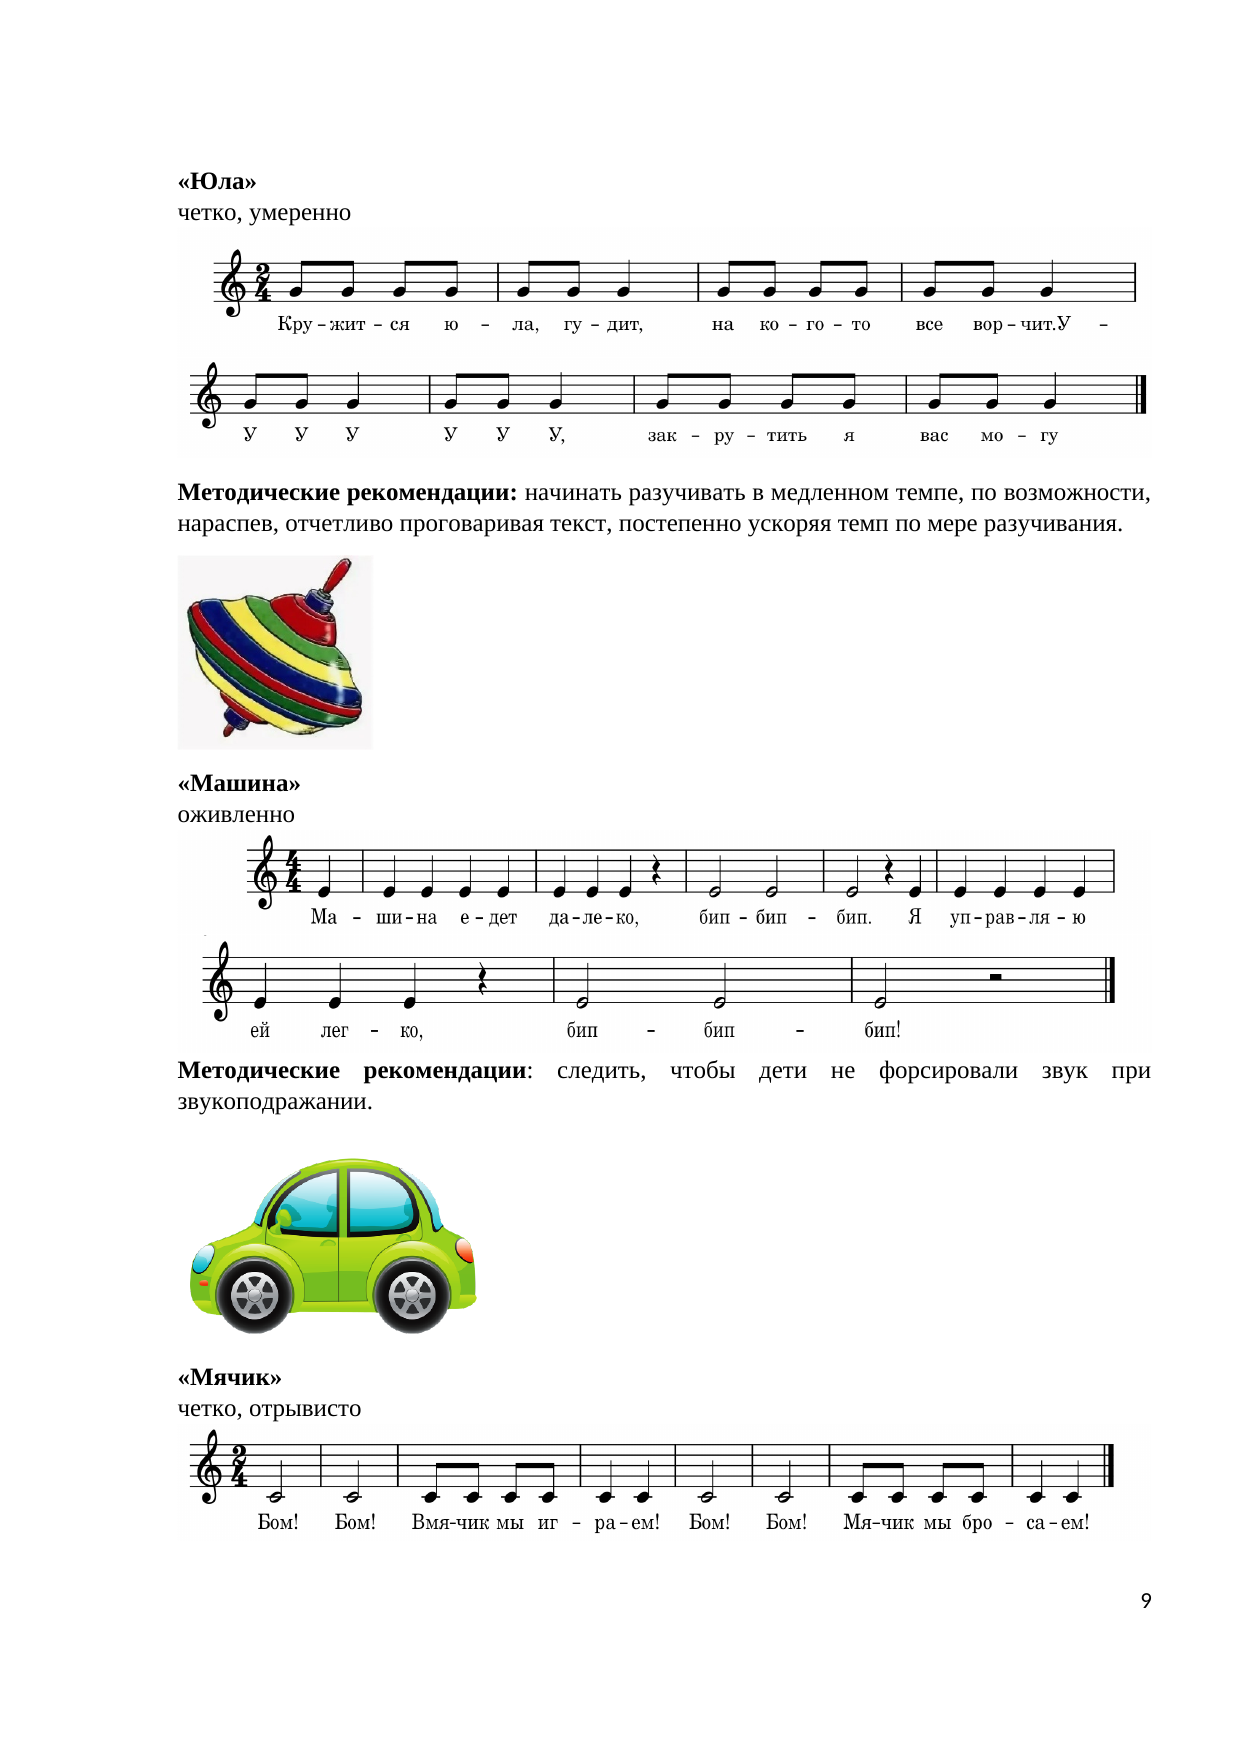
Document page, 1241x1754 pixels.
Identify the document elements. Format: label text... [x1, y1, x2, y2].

picture [177, 555, 374, 750]
text оживленно [177, 799, 1152, 830]
picture [177, 830, 1152, 934]
text «Мячик» [177, 1362, 1152, 1391]
text Методические рекомендации: следить, чтобы дети не форсировали звук при звукоподражании. [177, 1055, 1152, 1114]
picture [177, 1424, 1152, 1541]
text четко, умеренно [177, 197, 1152, 227]
text четко, отрывисто [177, 1393, 1152, 1422]
text Методические рекомендации: начинать разучивать в медленном темпе, по возможности, нараспев, отчетливо проговаривая текст, постепенно ускоряя темп по мере разучивания. [177, 477, 1152, 536]
picture [177, 935, 1152, 1053]
picture [177, 227, 1152, 357]
picture [177, 358, 1152, 458]
text «Машина» [177, 768, 1152, 797]
picture [177, 1147, 497, 1344]
text «Юла» [177, 166, 1152, 194]
